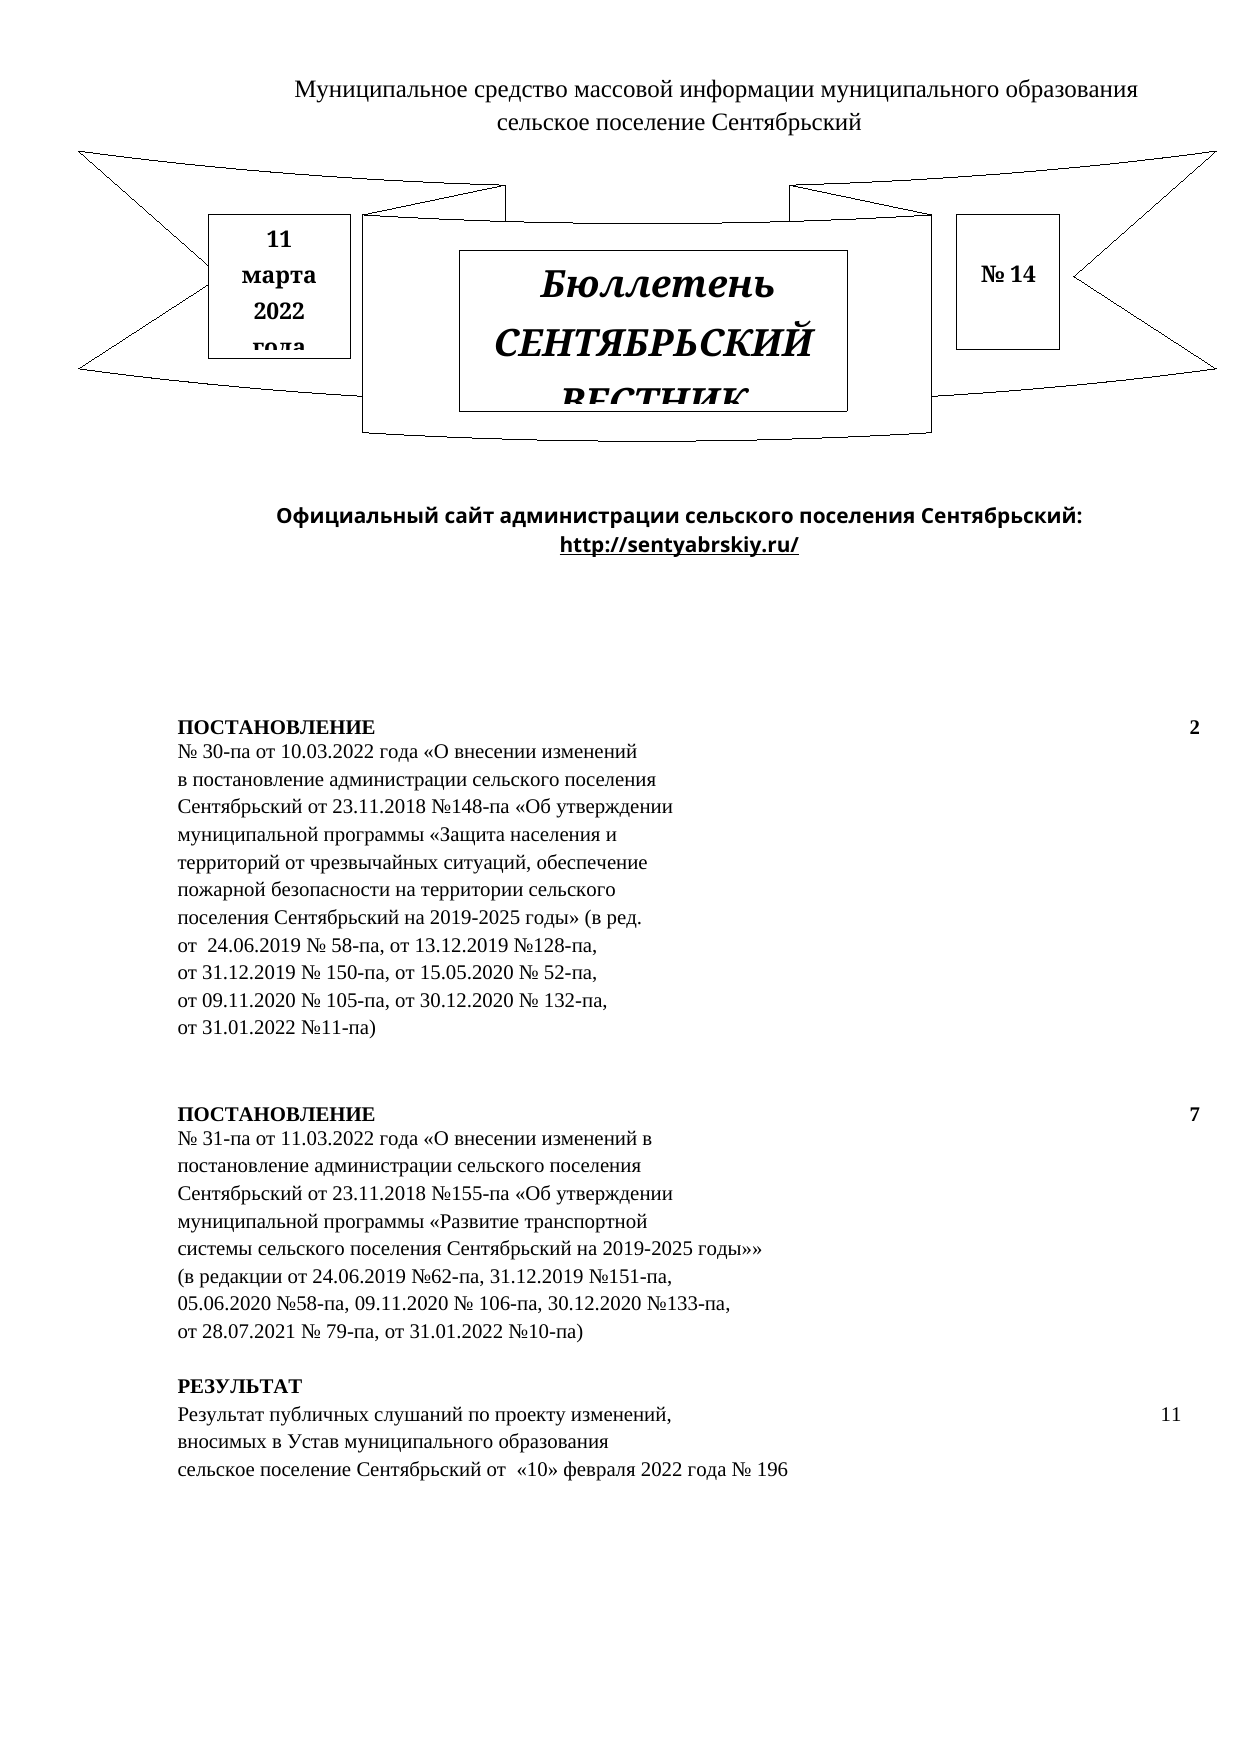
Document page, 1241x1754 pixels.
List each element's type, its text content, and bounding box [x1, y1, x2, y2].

text муниципальной программы «Развитие транспортной [177, 1208, 1181, 1233]
text от 24.06.2019 № 58-па, от 13.12.2019 №128-па, [177, 932, 1181, 957]
text № 31-па от 11.03.2022 года «О внесении изменений в [177, 1126, 1181, 1150]
text ПОСТАНОВЛЕНИЕ 7 [177, 1102, 1181, 1126]
text РЕЗУЛЬТАТ [177, 1374, 1181, 1398]
text 05.06.2020 №58-па, 09.11.2020 № 106-па, 30.12.2020 №133-па, [177, 1291, 1181, 1315]
text от 31.01.2022 №11-па) [177, 1015, 1181, 1039]
text Сентябрьский от 23.11.2018 №148-па «Об утверждении [177, 794, 1181, 818]
text вносимых в Устав муниципального образования [177, 1429, 1181, 1453]
text в постановление администрации сельского поселения [177, 767, 1181, 791]
text ПОСТАНОВЛЕНИЕ 2 [177, 715, 1181, 739]
text № 30-па от 10.03.2022 года «О внесении изменений [177, 739, 1181, 763]
text сельское поселение Сентябрьский [177, 107, 1181, 136]
text Сентябрьский от 23.11.2018 №155-па «Об утверждении [177, 1181, 1181, 1205]
text территорий от чрезвычайных ситуаций, обеспечение [177, 850, 1181, 874]
text муниципальной программы «Защита населения и [177, 822, 1181, 846]
text сельское поселение Сентябрьский от «10» февраля 2022 года № 196 [177, 1457, 1181, 1481]
text Результат публичных слушаний по проекту изменений, 11 [177, 1402, 1181, 1426]
text от 09.11.2020 № 105-па, от 30.12.2020 № 132-па, [177, 988, 1181, 1012]
text Официальный сайт администрации сельского поселения Сентябрьский: http://sentyabrskiy.ru/ [177, 501, 1181, 558]
text поселения Сентябрьский на 2019-2025 годы» (в ред. [177, 905, 1181, 929]
text пожарной безопасности на территории сельского [177, 877, 1181, 901]
text от 28.07.2021 № 79-па, от 31.01.2022 №10-па) [177, 1319, 1181, 1343]
text постановление администрации сельского поселения [177, 1153, 1181, 1177]
text от 31.12.2019 № 150-па, от 15.05.2020 № 52-па, [177, 960, 1181, 984]
text Муниципальное средство массовой информации муниципального образования [251, 74, 1181, 103]
text системы сельского поселения Сентябрьский на 2019-2025 годы»» [177, 1236, 1181, 1260]
text (в редакции от 24.06.2019 №62-па, 31.12.2019 №151-па, [177, 1264, 1181, 1288]
